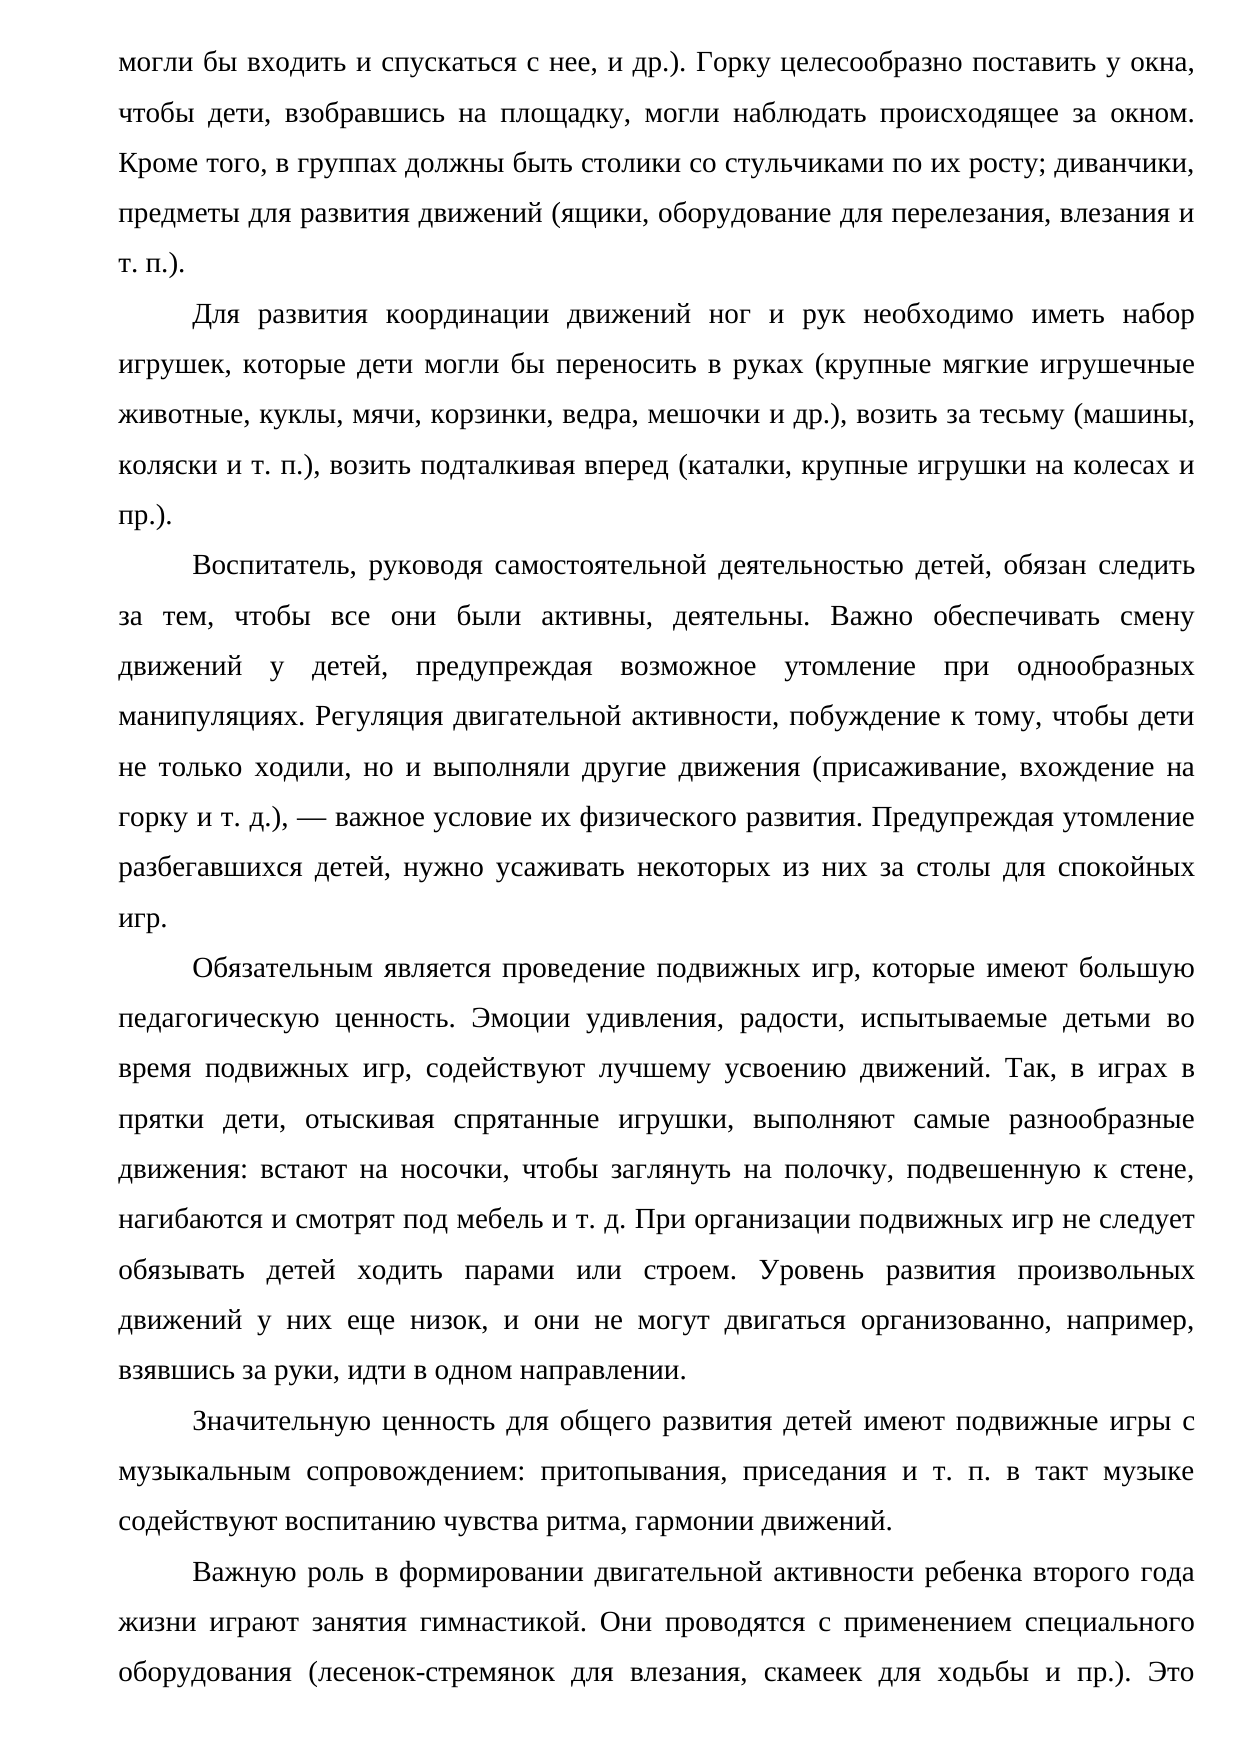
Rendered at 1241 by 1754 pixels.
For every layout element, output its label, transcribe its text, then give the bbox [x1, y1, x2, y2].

text Для развития координации движений ног и рук необходимо иметь набор игрушек, которые дети могли бы переносить в руках (крупные мягкие игрушечные животные, куклы, мячи, корзинки, ведра, мешочки и др.), возить за тесьму (машины, коляски и т. п.), возить подталкивая вперед (каталки, крупные игрушки на колесах и пр.). [118, 296, 1196, 531]
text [118, 44, 1196, 279]
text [118, 1554, 1196, 1688]
text Воспитатель, руководя самостоятельной деятельностью детей, обязан следить за тем, чтобы все они были активны, деятельны. Важно обеспечивать смену движений у детей, предупреждая возможное утомление при однообразных манипуляциях. Регуляция двигательной активности, побуждение к тому, чтобы дети не только ходили, но и выполняли другие движения (присаживание, вхождение на горку и т. д.), — важное условие их физического развития. Предупреждая утомление разбегавшихся детей, нужно усаживать некоторых из них за столы для спокойных игр. [118, 547, 1196, 933]
text Обязательным является проведение подвижных игр, которые имеют большую педагогическую ценность. Эмоции удивления, радости, испытываемые детьми во время подвижных игр, содействуют лучшему усвоению движений. Так, в играх в прятки дети, отыскивая спрятанные игрушки, выполняют самые разнообразные движения: встают на носочки, чтобы заглянуть на полочку, подвешенную к стене, нагибаются и смотрят под мебель и т. д. При организации подвижных игр не следует обязывать детей ходить парами или строем. Уровень развития произвольных движений у них еще низок, и они не могут двигаться организованно, например, взявшись за руки, идти в одном направлении. [118, 950, 1196, 1386]
text Значительную ценность для общего развития детей имеют подвижные игры с музыкальным сопровождением: притопывания, приседания и т. п. в такт музыке содействуют воспитанию чувства ритма, гармонии движений. [118, 1403, 1196, 1537]
